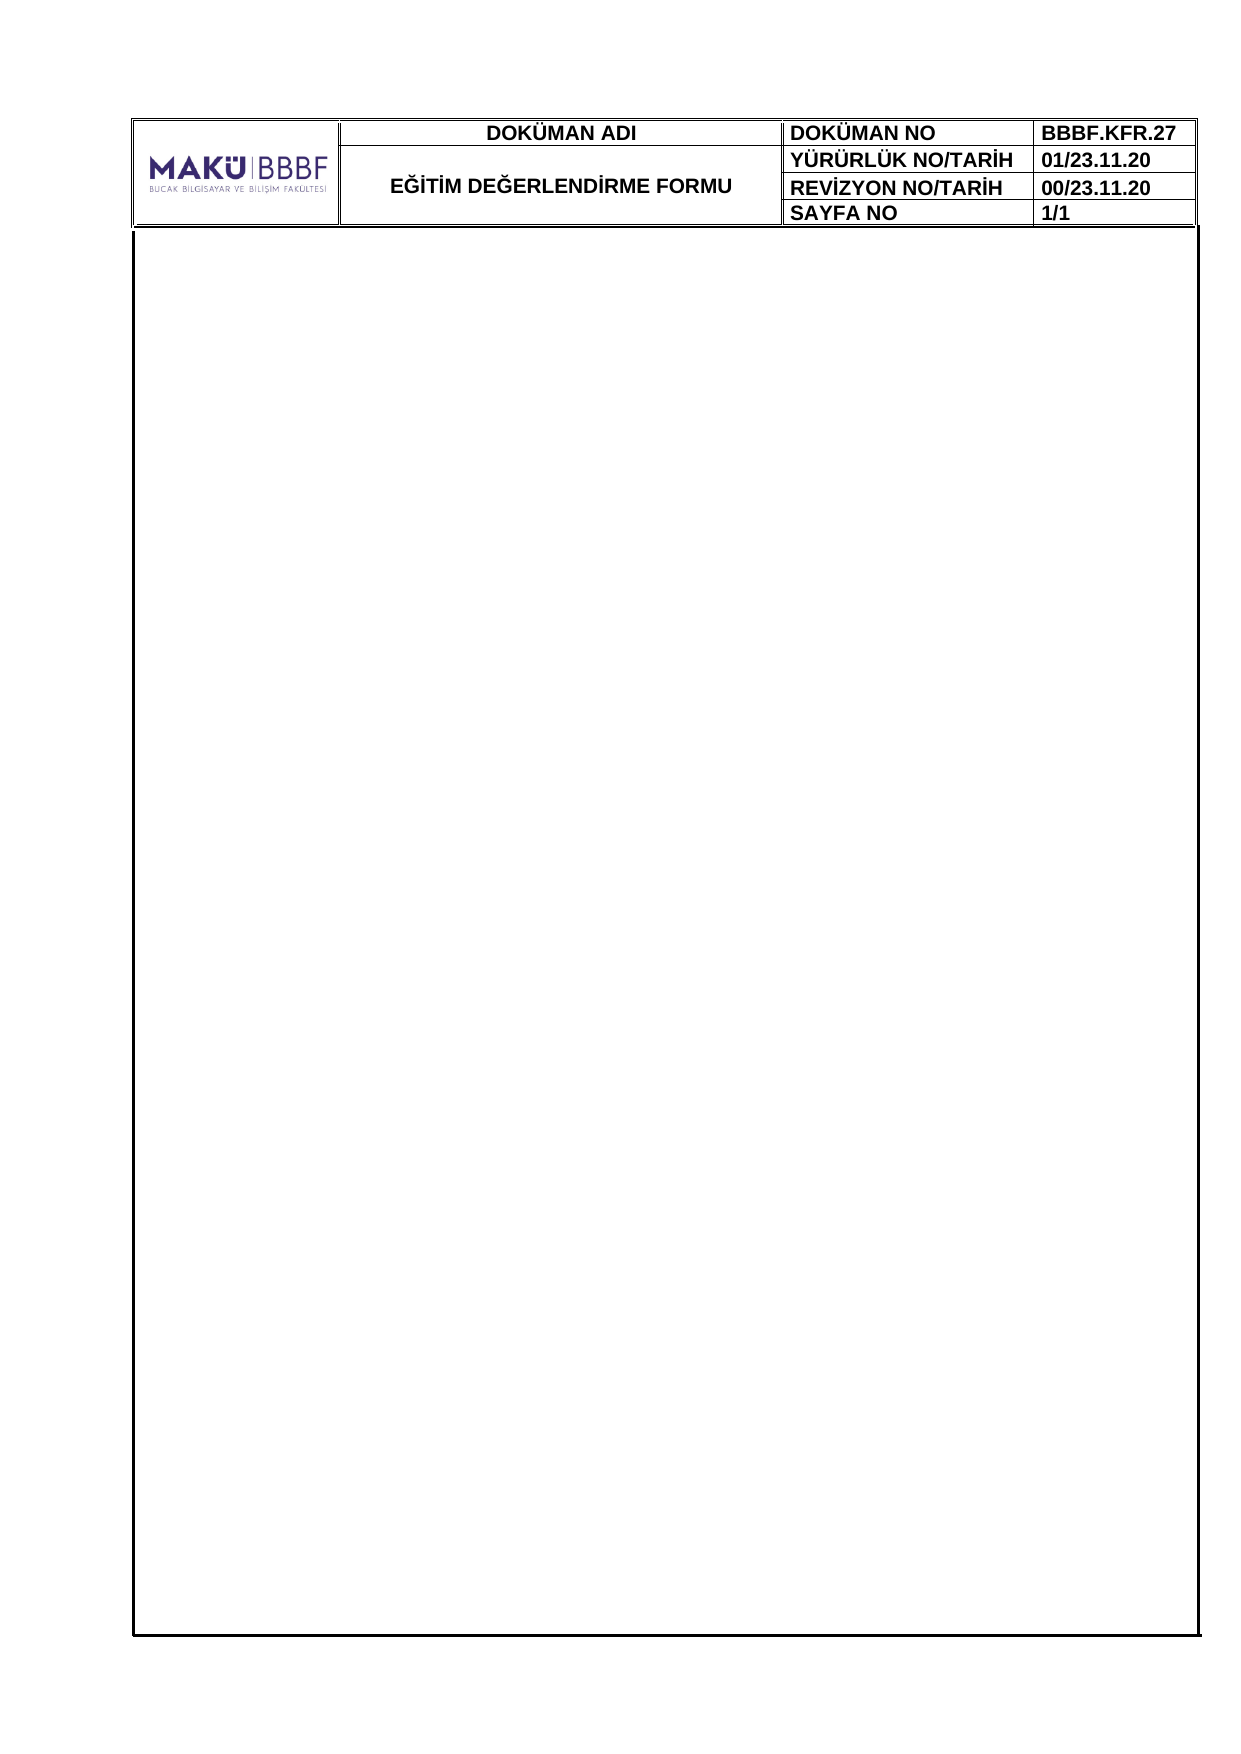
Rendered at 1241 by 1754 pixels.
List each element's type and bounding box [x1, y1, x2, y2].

picture [140, 146, 333, 199]
